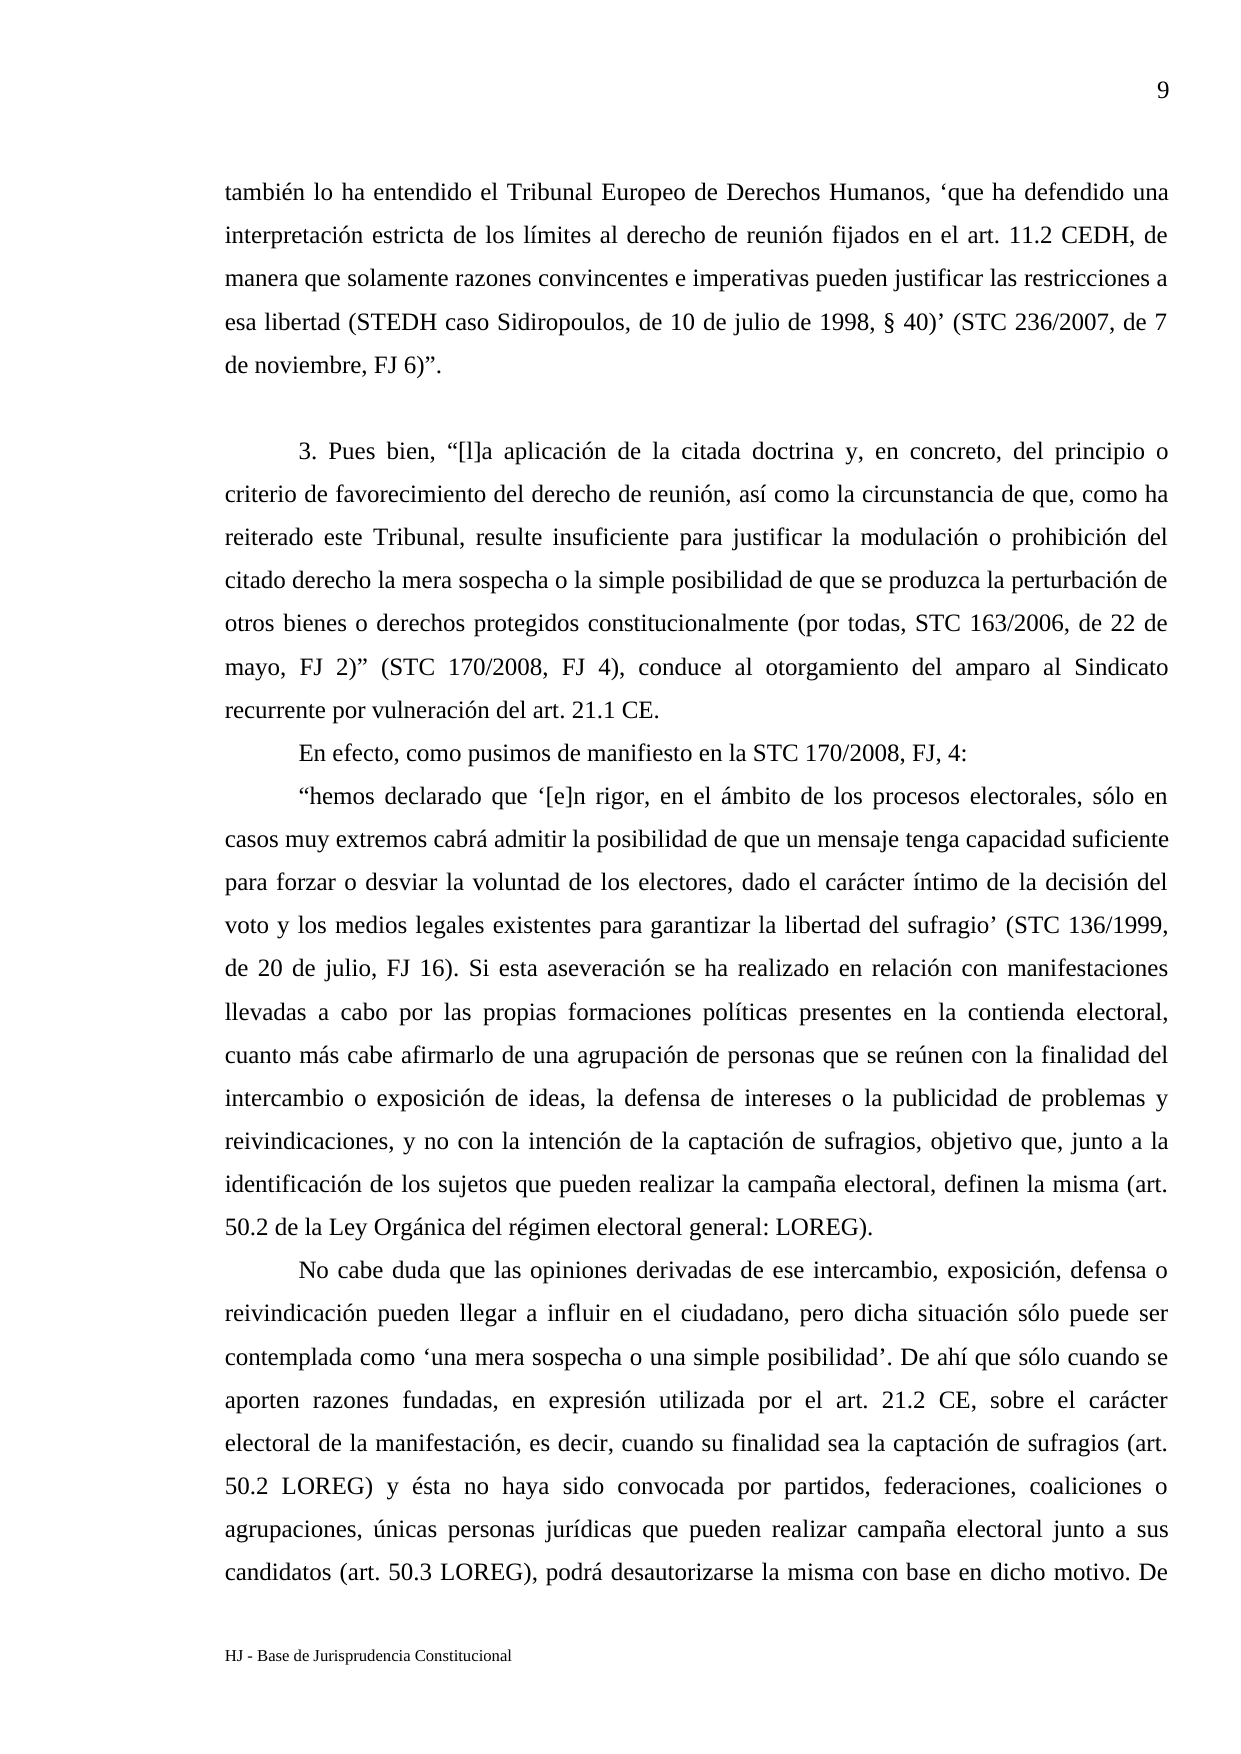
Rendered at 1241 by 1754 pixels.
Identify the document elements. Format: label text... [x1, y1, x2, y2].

text “hemos declarado que ‘[e]n rigor, en el ámbito de los procesos electorales, sólo en casos muy extremos cabrá admitir la posibilidad de que un mensaje tenga capacidad suficiente para forzar o desviar la voluntad de los electores, dado el carácter íntimo de la decisión del voto y los medios legales existentes para garantizar la libertad del sufragio’ (STC 136/1999, de 20 de julio, FJ 16). Si esta aseveración se ha realizado en relación con manifestaciones llevadas a cabo por las propias formaciones políticas presentes en la contienda electoral, cuanto más cabe afirmarlo de una agrupación de personas que se reúnen con la finalidad del intercambio o exposición de ideas, la defensa de intereses o la publicidad de problemas y reivindicaciones, y no con la intención de la captación de sufragios, objetivo que, junto a la identificación de los sujetos que pueden realizar la campaña electoral, definen la misma (art. 50.2 de la Ley Orgánica del régimen electoral general: LOREG). [224, 781, 1169, 1241]
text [224, 177, 1169, 378]
text En efecto, como pusimos de manifiesto en la STC 170/2008, FJ, 4: [224, 738, 1169, 767]
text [224, 1255, 1169, 1586]
text 3. Pues bien, “[l]a aplicación de la citada doctrina y, en concreto, del principio o criterio de favorecimiento del derecho de reunión, así como la circunstancia de que, como ha reiterado este Tribunal, resulte insuficiente para justificar la modulación o prohibición del citado derecho la mera sospecha o la simple posibilidad de que se produzca la perturbación de otros bienes o derechos protegidos constitucionalmente (por todas, STC 163/2006, de 22 de mayo, FJ 2)” (STC 170/2008, FJ 4), conduce al otorgamiento del amparo al Sindicato recurrente por vulneración del art. 21.1 CE. [224, 436, 1169, 723]
